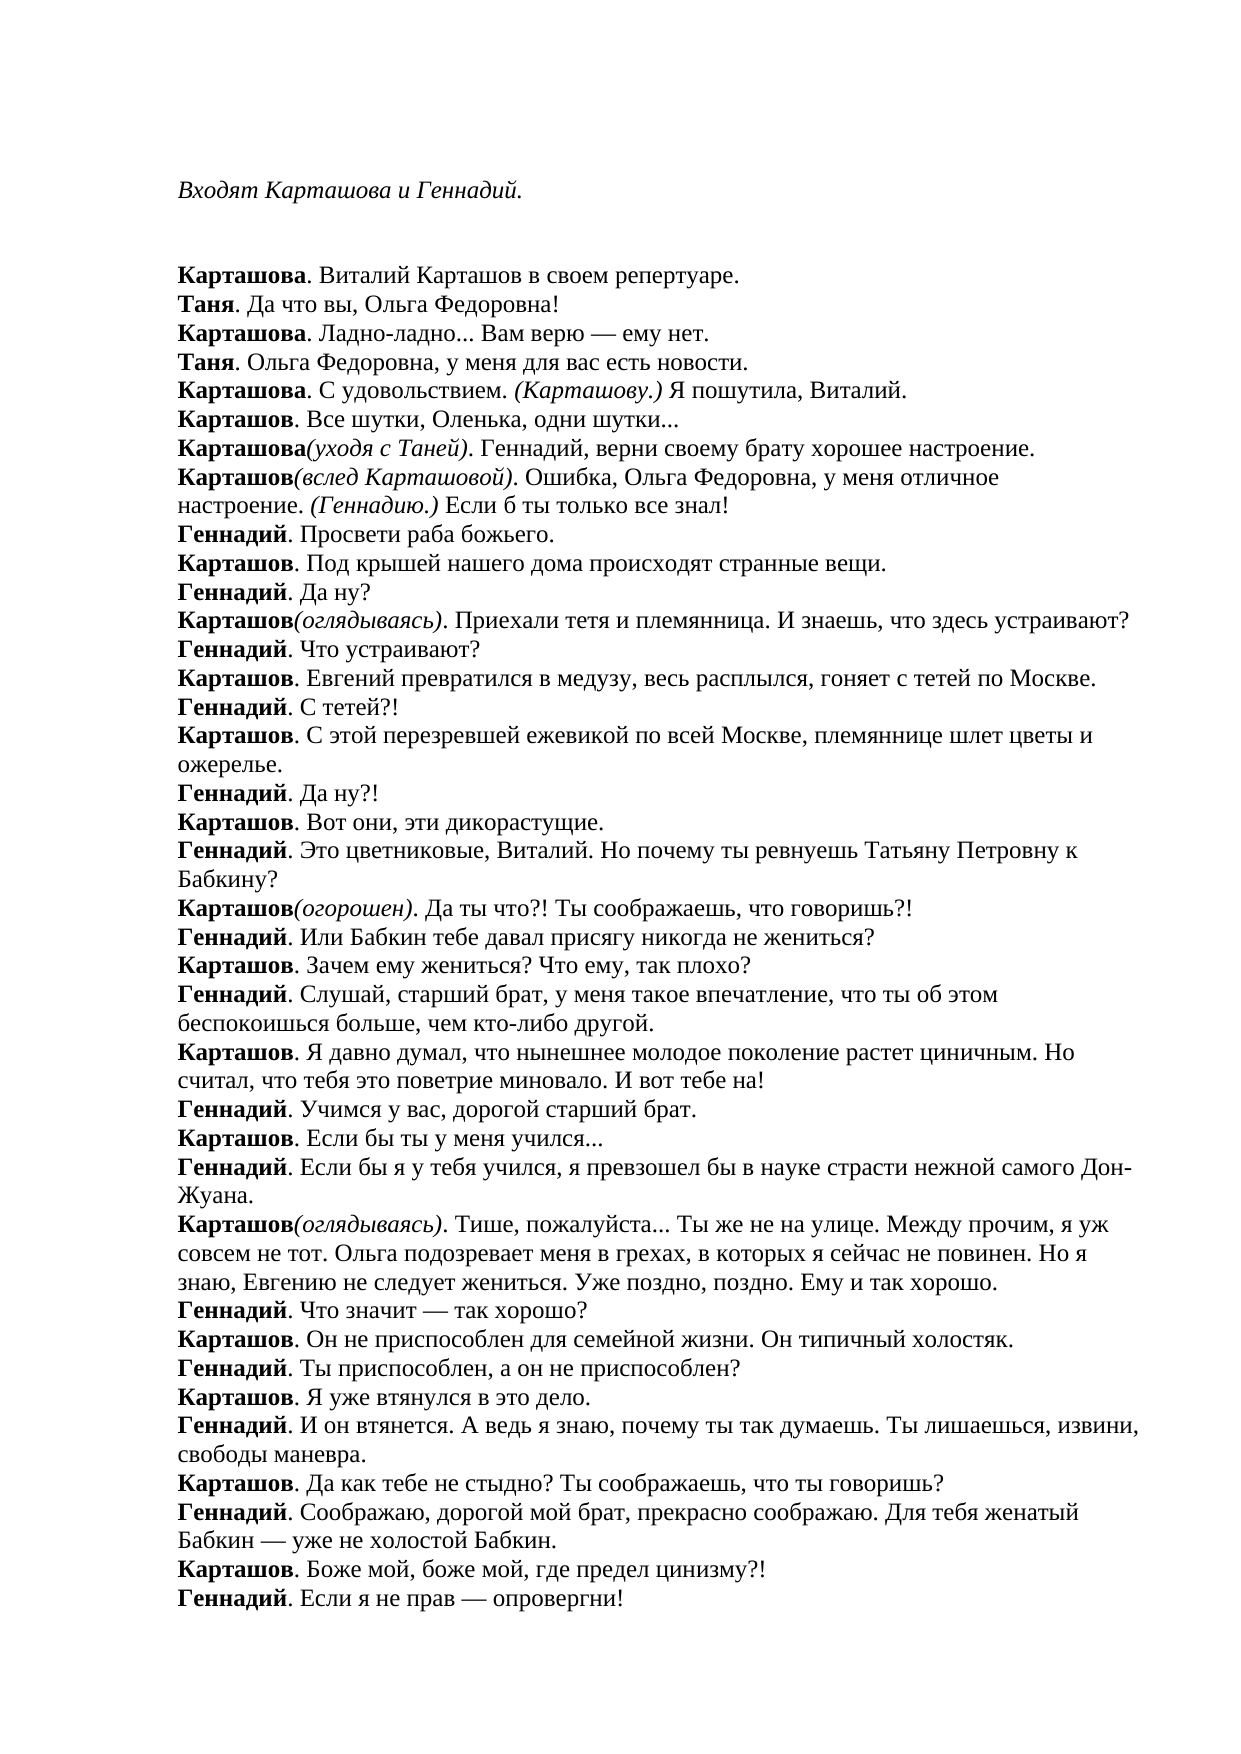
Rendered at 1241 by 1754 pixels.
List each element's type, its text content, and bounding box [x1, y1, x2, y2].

text Карташов. Я давно думал, что нынешнее молодое поколение растет циничным. Но считал, что тебя это поветрие миновало. И вот тебе на! [177, 1037, 1152, 1094]
text Карташова. Виталий Карташов в своем репертуаре. [177, 260, 1152, 289]
text Геннадий. Если я не прав — опровергни! [177, 1583, 1152, 1612]
text Геннадий. Что значит — так хорошо? [177, 1295, 1152, 1324]
text Геннадий. С тетей?! [177, 692, 1152, 720]
text Геннадий. Ты приспособлен, а он не приспособлен? [177, 1353, 1152, 1382]
text Таня. Ольга Федоровна, у меня для вас есть новости. [177, 347, 1152, 375]
text Геннадий. И он втянется. А ведь я знаю, почему ты так думаешь. Ты лишаешься, извини, свободы маневра. [177, 1410, 1152, 1468]
text Геннадий. Что устраивают? [177, 634, 1152, 663]
text Карташов. Боже мой, боже мой, где предел цинизму?! [177, 1554, 1152, 1583]
text Карташов. Зачем ему жениться? Что ему, так плохо? [177, 950, 1152, 979]
text Геннадий. Если бы я у тебя учился, я превзошел бы в науке страсти нежной самого Дон-Жуана. [177, 1152, 1152, 1209]
text Геннадий. Слушай, старший брат, у меня такое впечатление, что ты об этом беспокоишься больше, чем кто-либо другой. [177, 979, 1152, 1037]
text Карташов. Вот они, эти дикорастущие. [177, 807, 1152, 835]
text Карташов. Под крышей нашего дома происходят странные вещи. [177, 548, 1152, 577]
text Карташов. Да как тебе не стыдно? Ты соображаешь, что ты говоришь? [177, 1468, 1152, 1497]
text Входят Карташова и Геннадий. [177, 175, 1152, 204]
text Геннадий. Это цветниковые, Виталий. Но почему ты ревнуешь Татьяну Петровну к Бабкину? [177, 835, 1152, 893]
text Карташов. Все шутки, Оленька, одни шутки... [177, 404, 1152, 433]
text Карташов. Если бы ты у меня учился... [177, 1123, 1152, 1152]
text Геннадий. Да ну? [177, 577, 1152, 605]
text Карташов. Я уже втянулся в это дело. [177, 1382, 1152, 1410]
text Карташова. С удовольствием. (Карташову.) Я пошутила, Виталий. [177, 375, 1152, 404]
text Геннадий. Просвети раба божьего. [177, 519, 1152, 548]
text Карташов(огорошен). Да ты что?! Ты соображаешь, что говоришь?! [177, 893, 1152, 922]
text Карташов. С этой перезревшей ежевикой по всей Москве, племяннице шлет цветы и ожерелье. [177, 720, 1152, 778]
text Карташов. Евгений превратился в медузу, весь расплылся, гоняет с тетей по Москве. [177, 663, 1152, 692]
text Карташова. Ладно-ладно... Вам верю — ему нет. [177, 318, 1152, 347]
text Карташов(вслед Карташовой). Ошибка, Ольга Федоровна, у меня отличное настроение. (Геннадию.) Если б ты только все знал! [177, 462, 1152, 519]
text Геннадий. Соображаю, дорогой мой брат, прекрасно соображаю. Для тебя женатый Бабкин — уже не холостой Бабкин. [177, 1497, 1152, 1554]
text Карташова(уходя с Таней). Геннадий, верни своему брату хорошее настроение. [177, 433, 1152, 462]
text Карташов. Он не приспособлен для семейной жизни. Он типичный холостяк. [177, 1324, 1152, 1353]
text Таня. Да что вы, Ольга Федоровна! [177, 289, 1152, 318]
text Геннадий. Или Бабкин тебе давал присягу никогда не жениться? [177, 922, 1152, 950]
text Геннадий. Да ну?! [177, 778, 1152, 807]
text Карташов(оглядываясь). Приехали тетя и племянница. И знаешь, что здесь устраивают? [177, 605, 1152, 634]
text Карташов(оглядываясь). Тише, пожалуйста... Ты же не на улице. Между прочим, я уж совсем не тот. Ольга подозревает меня в грехах, в которых я сейчас не повинен. Но я знаю, Евгению не следует жениться. Уже поздно, поздно. Ему и так хорошо. [177, 1209, 1152, 1295]
text Геннадий. Учимся у вас, дорогой старший брат. [177, 1094, 1152, 1123]
